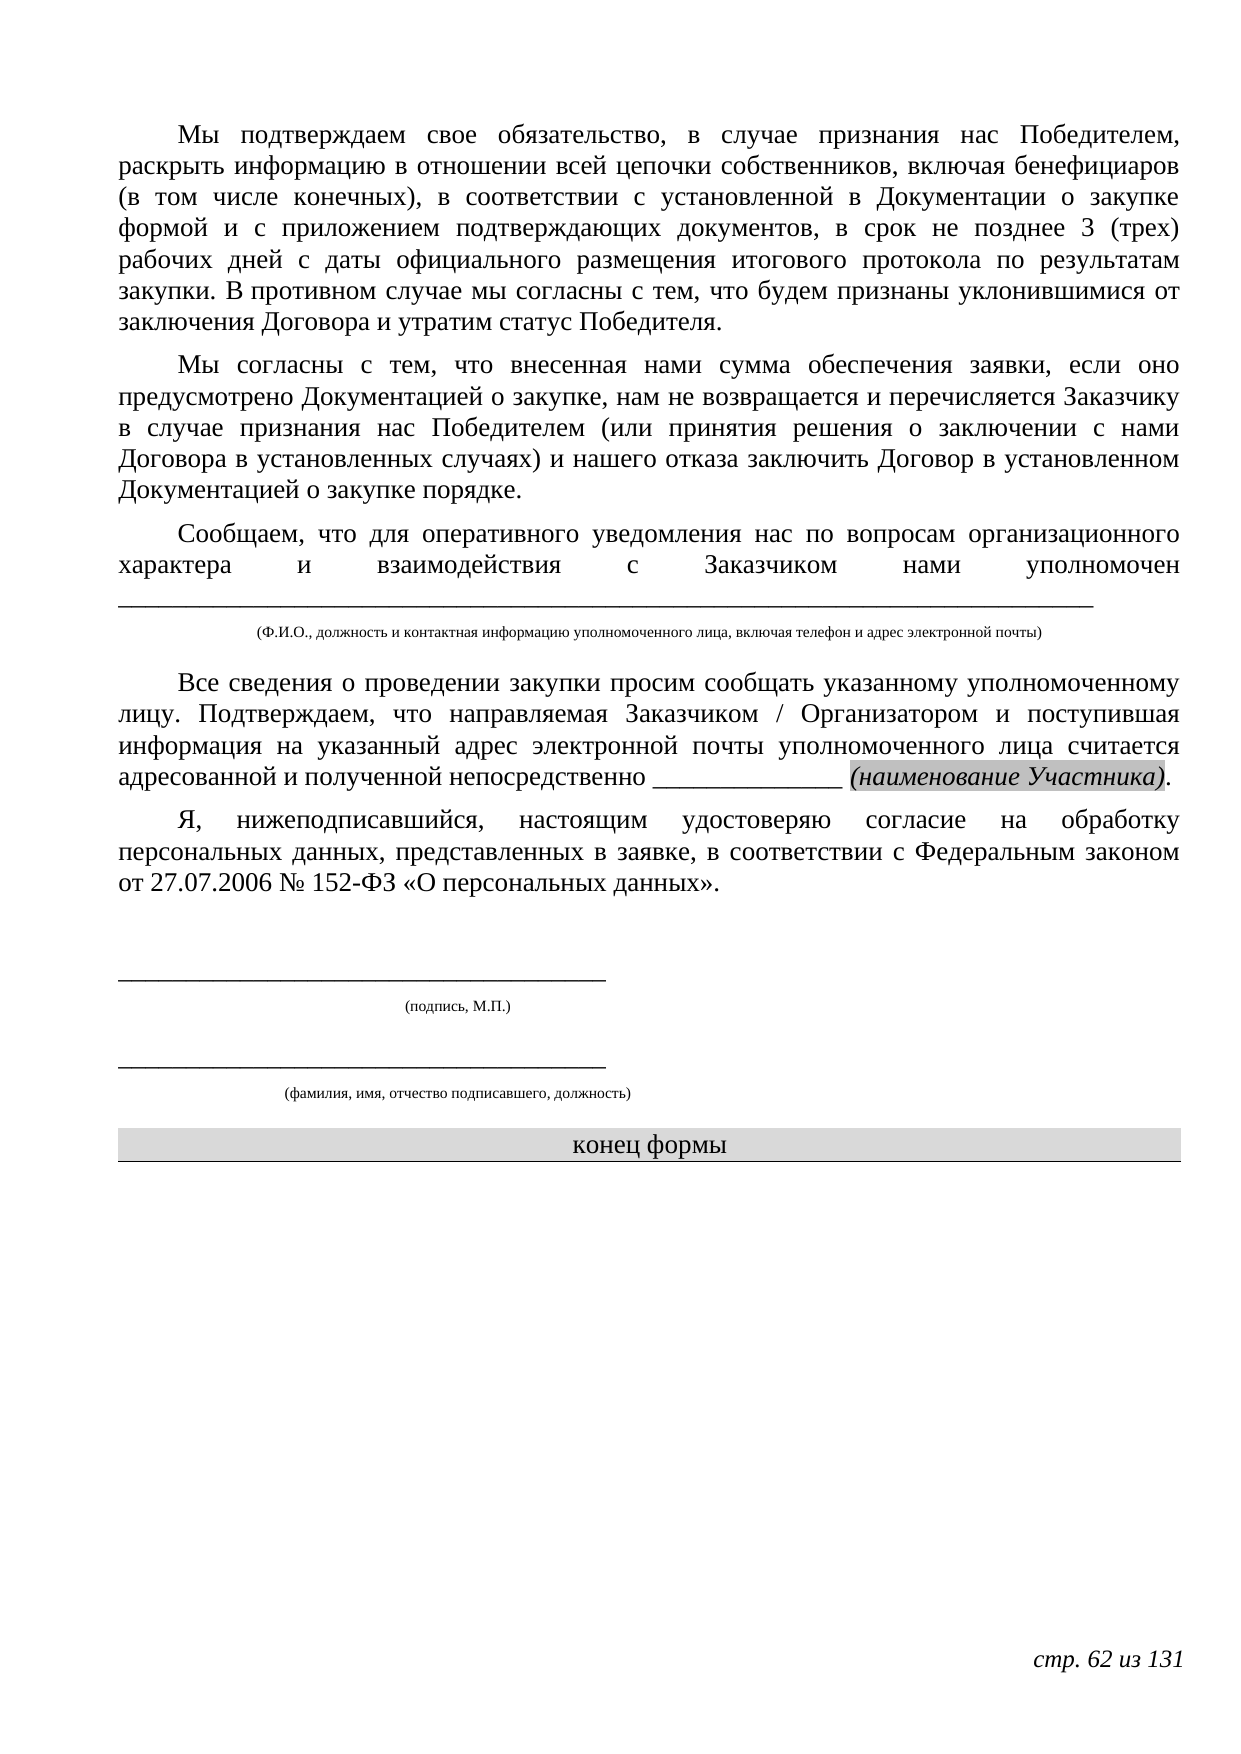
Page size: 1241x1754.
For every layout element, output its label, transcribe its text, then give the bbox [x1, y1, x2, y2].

text (Ф.И.О., должность и контактная информацию уполномоченного лица, включая телефон и адрес электронной почты) [118, 623, 1181, 654]
text Я, нижеподписавшийся, настоящим удостоверяю согласие на обработку персональных данных, представленных в заявке, в соответствии с Федеральным законом от 27.07.2006 № 152-ФЗ «О персональных данных». [118, 803, 1181, 897]
text Сообщаем, что для оперативного уведомления нас по вопросам организационного характера и взаимодействия с Заказчиком нами уполномочен ________________________________________________________________________ [118, 517, 1181, 610]
text Мы подтверждаем свое обязательство, в случае признания нас Победителем, раскрыть информацию в отношении всей цепочки собственников, включая бенефициаров (в том числе конечных), в соответствии с установленной в Документации о закупке формой и с приложением подтверждающих документов, в срок не позднее 3 (трех) рабочих дней с даты официального размещения итогового протокола по результатам закупки. В противном случае мы согласны с тем, что будем признаны уклонившимися от заключения Договора и утратим статус Победителя. [118, 118, 1181, 336]
text Все сведения о проведении закупки просим сообщать указанному уполномоченному лицу. Подтверждаем, что направляемая Заказчиком / Организатором и поступившая информация на указанный адрес электронной почты уполномоченного лица считается адресованной и полученной непосредственно ______________ (наименование Участника). [118, 666, 1181, 791]
text (подпись, М.П.) [118, 997, 797, 1028]
text ____________________________________ [118, 953, 1181, 984]
text конец формы [118, 1128, 1181, 1161]
text Мы согласны с тем, что внесенная нами сумма обеспечения заявки, если оно предусмотрено Документацией о закупке, нам не возвращается и перечисляется Заказчику в случае признания нас Победителем (или принятия решения о заключении с нами Договора в установленных случаях) и нашего отказа заключить Договор в установленном Документацией о закупке порядке. [118, 349, 1181, 504]
text (фамилия, имя, отчество подписавшего, должность) [118, 1084, 797, 1115]
text ____________________________________ [118, 1040, 1181, 1072]
